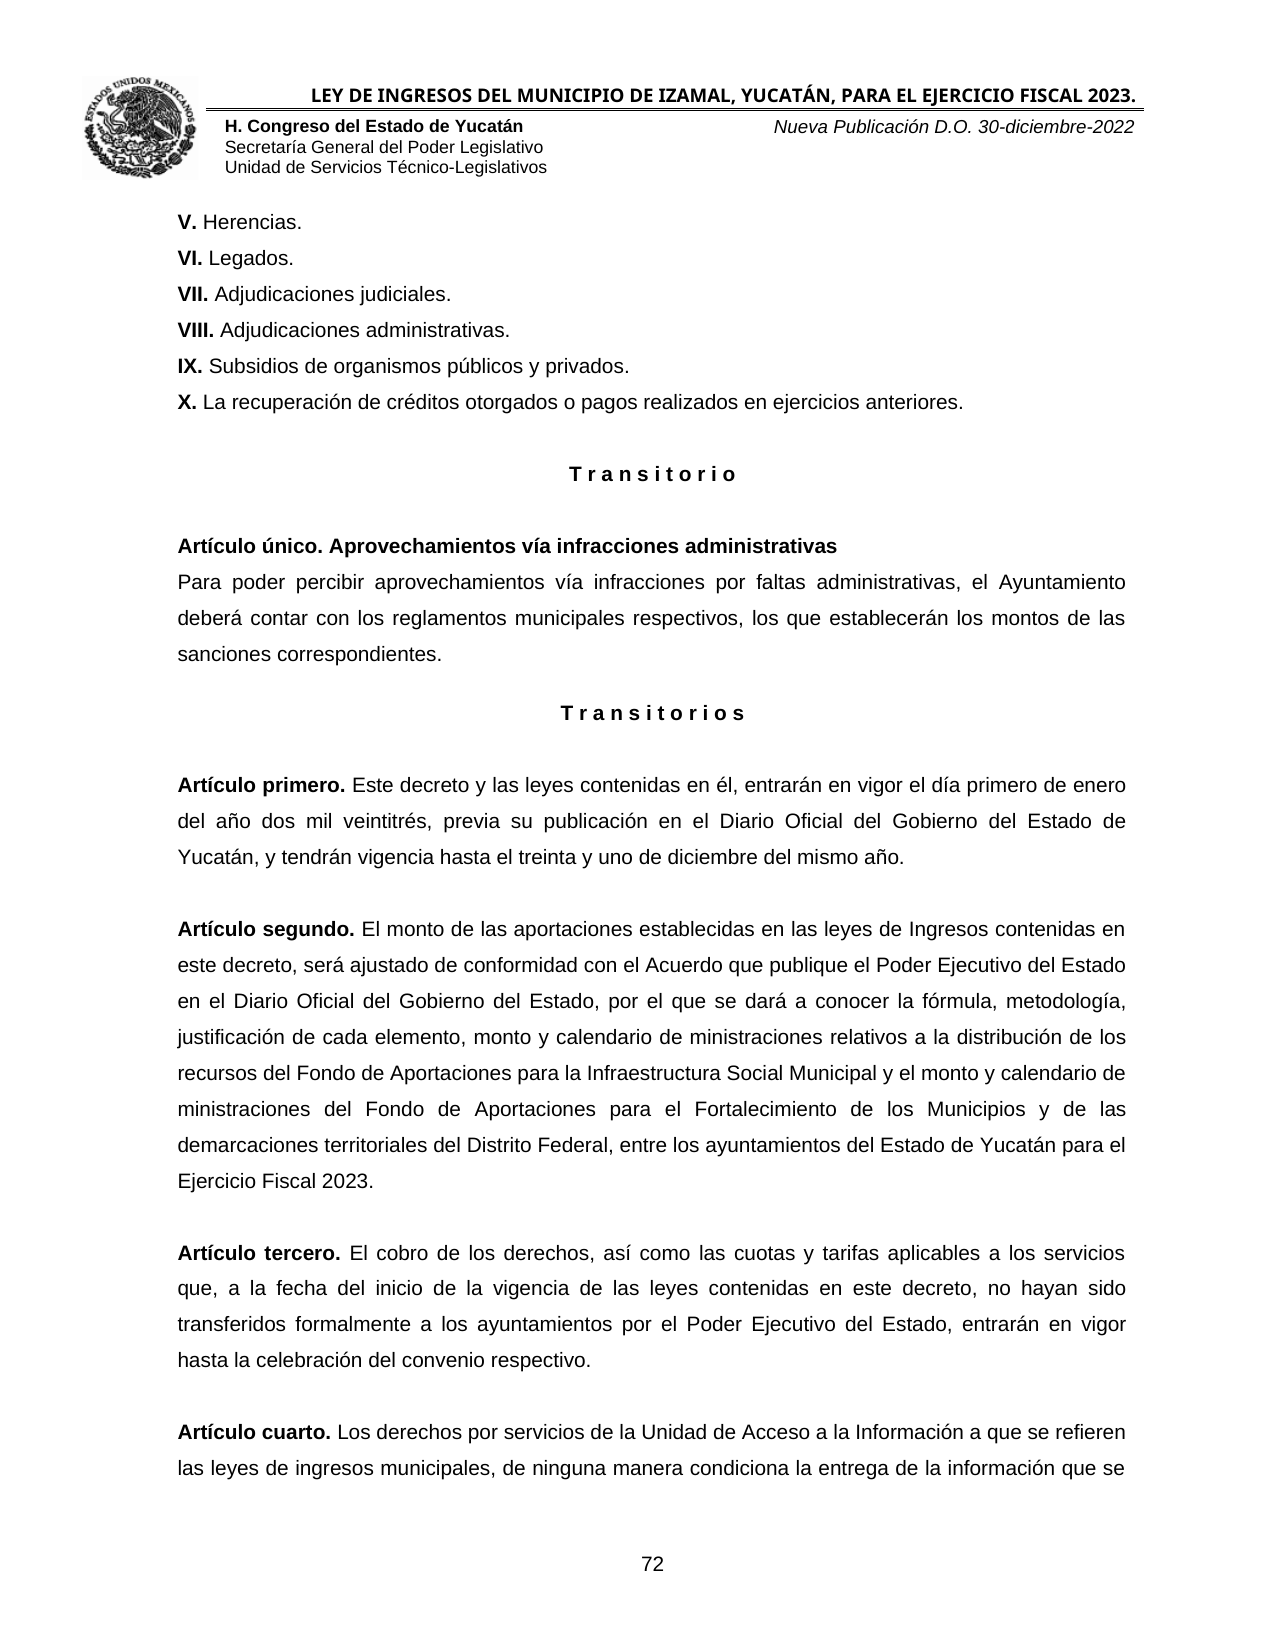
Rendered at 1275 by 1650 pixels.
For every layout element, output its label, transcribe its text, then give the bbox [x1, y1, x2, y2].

text T r a n s i t o r i o [177, 462, 1127, 486]
text V. Herencias. [177, 210, 1127, 234]
text Artículo segundo. El monto de las aportaciones establecidas en las leyes de Ingresos contenidas en este decreto, será ajustado de conformidad con el Acuerdo que publique el Poder Ejecutivo del Estado en el Diario Oficial del Gobierno del Estado, por el que se dará a conocer la fórmula, metodología, justificación de cada elemento, monto y calendario de ministraciones relativos a la distribución de los recursos del Fondo de Aportaciones para la Infraestructura Social Municipal y el monto y calendario de ministraciones del Fondo de Aportaciones para el Fortalecimiento de los Municipios y de las demarcaciones territoriales del Distrito Federal, entre los ayuntamientos del Estado de Yucatán para el Ejercicio Fiscal 2023. [177, 917, 1127, 1192]
text VI. Legados. [177, 246, 1127, 270]
text Artículo primero. Este decreto y las leyes contenidas en él, entrarán en vigor el día primero de enero del año dos mil veintitrés, previa su publicación en el Diario Oficial del Gobierno del Estado de Yucatán, y tendrán vigencia hasta el treinta y uno de diciembre del mismo año. [177, 773, 1127, 869]
text Artículo único. Aprovechamientos vía infracciones administrativas [177, 533, 1127, 557]
text VIII. Adjudicaciones administrativas. [177, 318, 1127, 342]
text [177, 1420, 1127, 1480]
text IX. Subsidios de organismos públicos y privados. [177, 354, 1127, 378]
text VII. Adjudicaciones judiciales. [177, 282, 1127, 306]
text Para poder percibir aprovechamientos vía infracciones por faltas administrativas, el Ayuntamiento deberá contar con los reglamentos municipales respectivos, los que establecerán los montos de las sanciones correspondientes. [177, 569, 1127, 665]
text Artículo tercero. El cobro de los derechos, así como las cuotas y tarifas aplicables a los servicios que, a la fecha del inicio de la vigencia de las leyes contenidas en este decreto, no hayan sido transferidos formalmente a los ayuntamientos por el Poder Ejecutivo del Estado, entrarán en vigor hasta la celebración del convenio respectivo. [177, 1240, 1127, 1372]
text T r a n s i t o r i o s [177, 701, 1127, 725]
text X. La recuperación de créditos otorgados o pagos realizados en ejercicios anteriores. [177, 390, 1127, 414]
